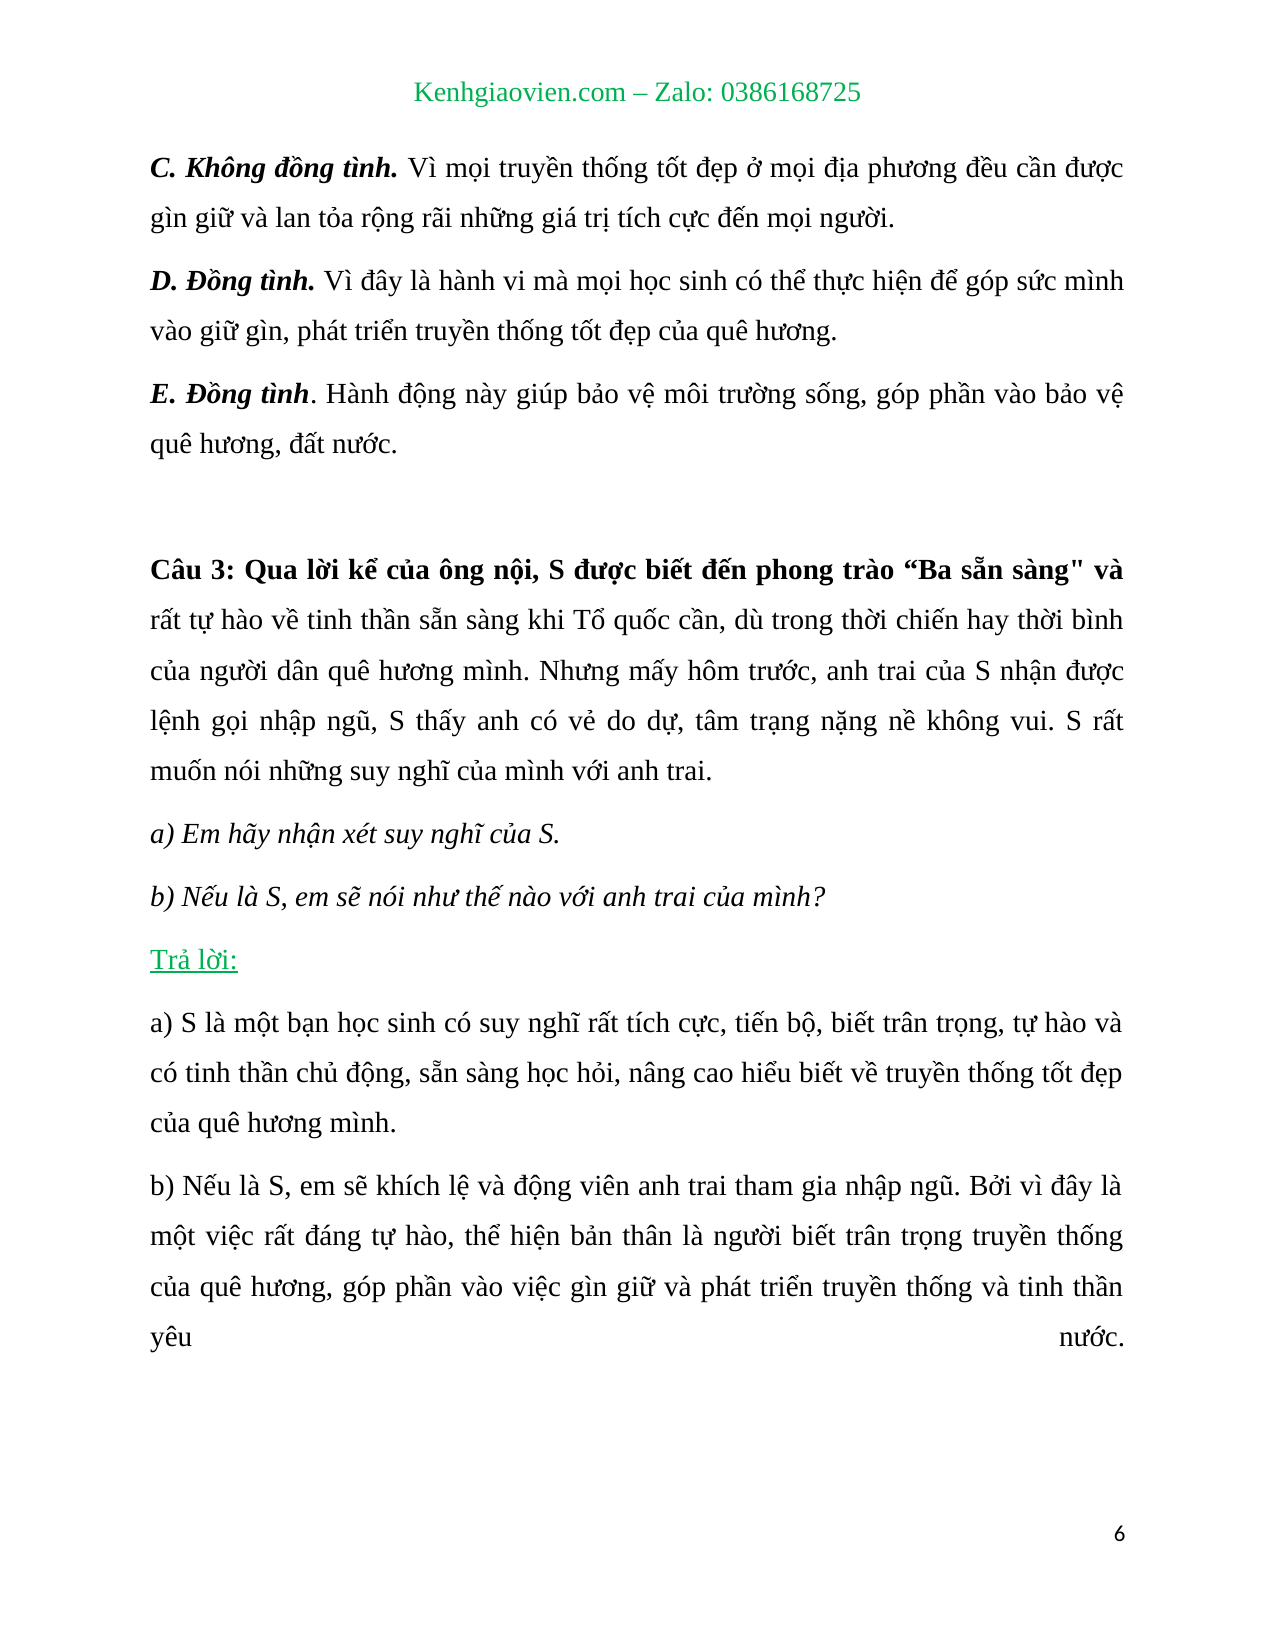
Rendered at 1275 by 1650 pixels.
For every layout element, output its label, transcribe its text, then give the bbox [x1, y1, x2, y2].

text D. Đồng tình. Vì đây là hành vi mà mọi học sinh có thể thực hiện để góp sức mình vào giữ gìn, phát triển truyền thống tốt đẹp của quê hương. [150, 263, 1125, 347]
text b) Nếu là S, em sẽ khích lệ và động viên anh trai tham gia nhập ngũ. Bởi vì đây là một việc rất đáng tự hào, thể hiện bản thân là người biết trân trọng truyền thống của quê hương, góp phần vào việc gìn giữ và phát triển truyền thống và tinh thần yêu nước. [150, 1168, 1125, 1394]
text Trả lời: [150, 942, 1125, 975]
text E. Đồng tình. Hành động này giúp bảo vệ môi trường sống, góp phần vào bảo vệ quê hương, đất nước. [150, 376, 1125, 460]
text a) Em hãy nhận xét suy nghĩ của S. [150, 816, 1125, 850]
text Câu 3: Qua lời kể của ông nội, S được biết đến phong trào “Ba sẵn sàng" và rất tự hào về tinh thần sẵn sàng khi Tổ quốc cần, dù trong thời chiến hay thời bình của người dân quê hương mình. Nhưng mấy hôm trước, anh trai của S nhận được lệnh gọi nhập ngũ, S thấy anh có vẻ do dự, tâm trạng nặng nề không vui. S rất muốn nói những suy nghĩ của mình với anh trai. [150, 552, 1125, 787]
text C. Không đồng tình. Vì mọi truyền thống tốt đẹp ở mọi địa phương đều cần được gìn giữ và lan tỏa rộng rãi những giá trị tích cực đến mọi người. [150, 150, 1125, 234]
text a) S là một bạn học sinh có suy nghĩ rất tích cực, tiến bộ, biết trân trọng, tự hào và có tinh thần chủ động, sẵn sàng học hỏi, nâng cao hiểu biết về truyền thống tốt đẹp của quê hương mình. [150, 1005, 1125, 1139]
text b) Nếu là S, em sẽ nói như thế nào với anh trai của mình? [150, 879, 1125, 913]
